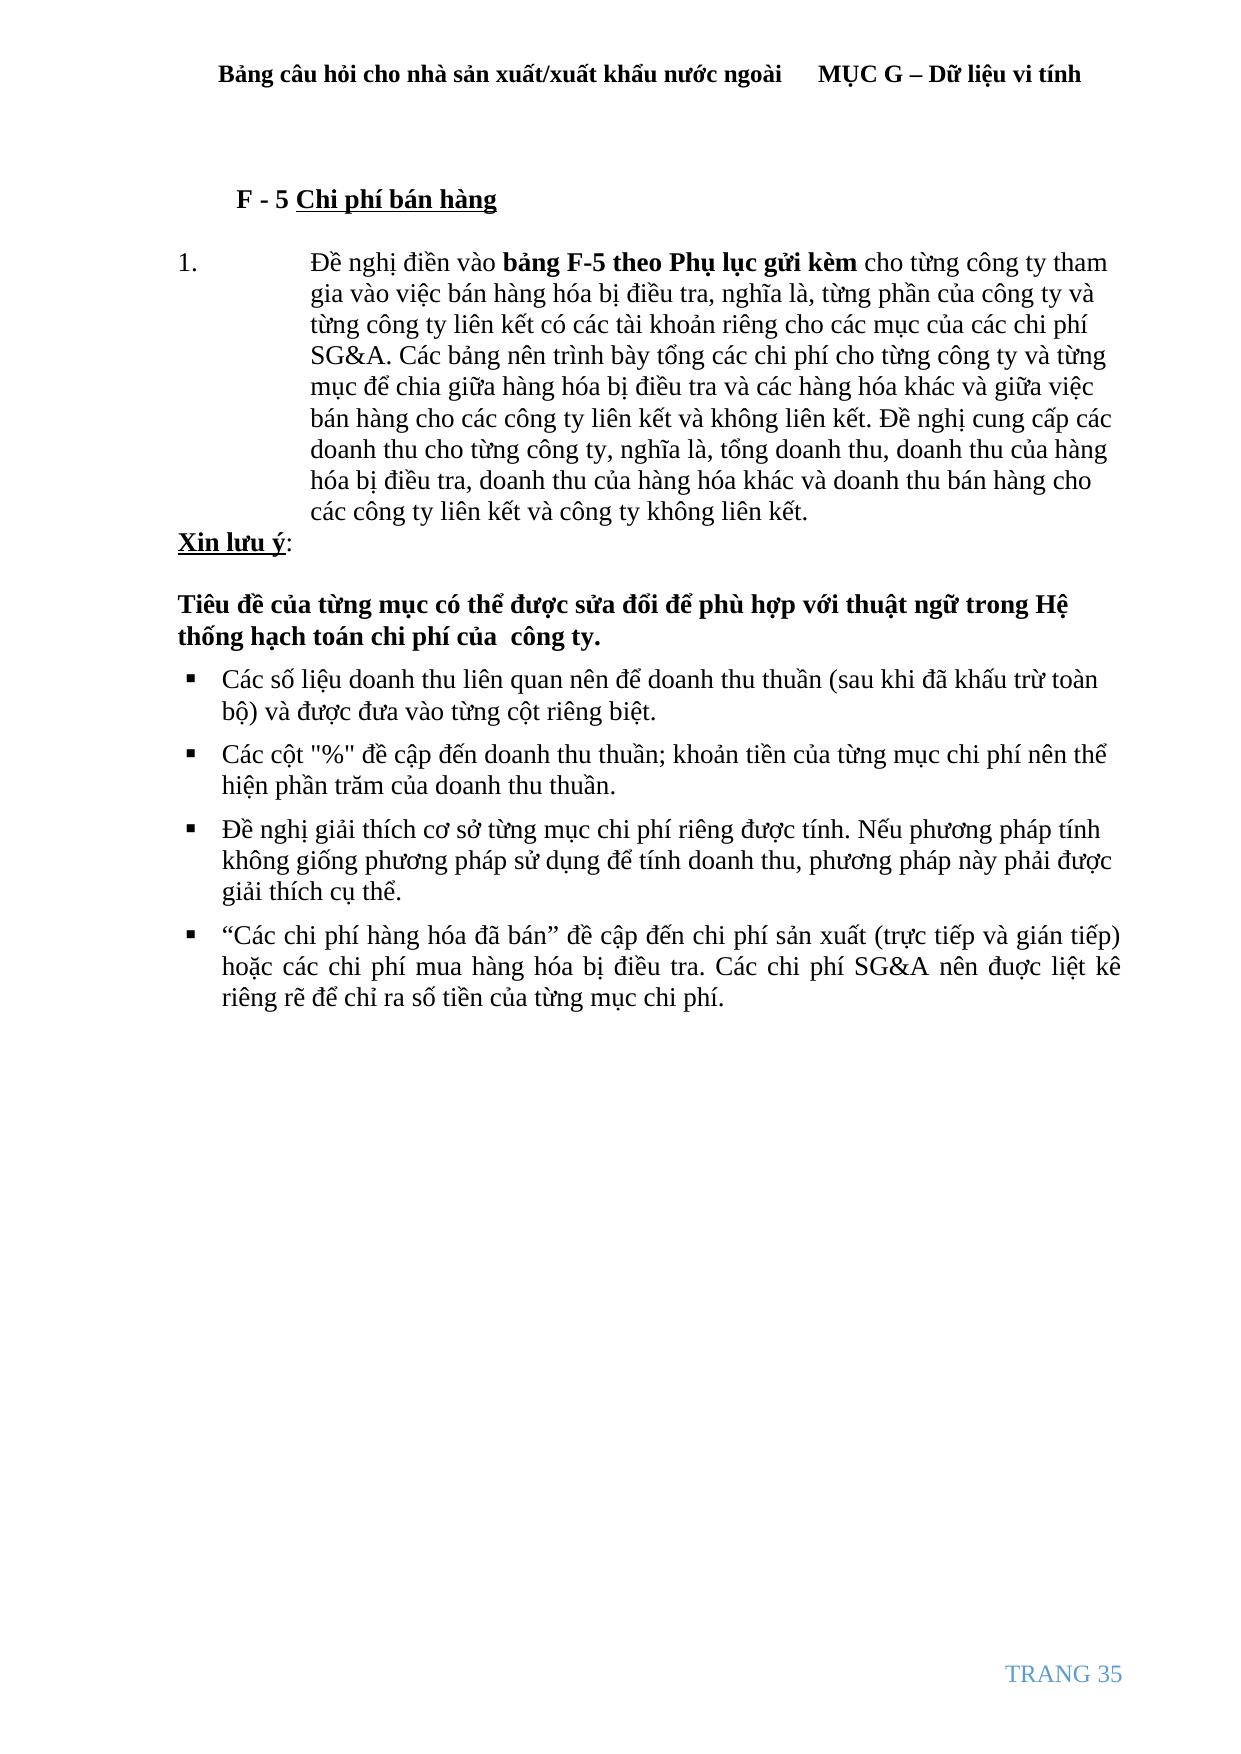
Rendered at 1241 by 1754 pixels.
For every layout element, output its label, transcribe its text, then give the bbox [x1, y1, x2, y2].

list Đề nghị giải thích cơ sở từng mục chi phí riêng được tính. Nếu phương pháp tính không giống phương pháp sử dụng để tính doanh thu, phương pháp này phải được giải thích cụ thể. [184, 813, 1122, 907]
text Tiêu đề của từng mục có thể được sửa đổi để phù hợp với thuật ngữ trong Hệ thống hạch toán chi phí của công ty. [177, 588, 1122, 651]
text F - 5 Chi phí bán hàng [236, 184, 1122, 215]
list Các số liệu doanh thu liên quan nên để doanh thu thuần (sau khi đã khấu trừ toàn bộ) và được đưa vào từng cột riêng biệt. [184, 663, 1122, 726]
list Đề nghị điền vào bảng F-5 theo Phụ lục gửi kèm cho từng công ty tham gia vào việc bán hàng hóa bị điều tra, nghĩa là, từng phần của công ty và từng công ty liên kết có các tài khoản riêng cho các mục của các chi phí SG&A. Các bảng nên trình bày tổng các chi phí cho từng công ty và từng mục để chia giữa hàng hóa bị điều tra và các hàng hóa khác và giữa việc bán hàng cho các công ty liên kết và không liên kết. Đề nghị cung cấp các doanh thu cho từng công ty, nghĩa là, tổng doanh thu, doanh thu của hàng hóa bị điều tra, doanh thu của hàng hóa khác và doanh thu bán hàng cho các công ty liên kết và công ty không liên kết. [177, 246, 1122, 526]
list Các cột "%" đề cập đến doanh thu thuần; khoản tiền của từng mục chi phí nên thể hiện phần trăm của doanh thu thuần. [184, 738, 1122, 801]
list “Các chi phí hàng hóa đã bán” đề cập đến chi phí sản xuất (trực tiếp và gián tiếp) hoặc các chi phí mua hàng hóa bị điều tra. Các chi phí SG&A nên đuợc liệt kê riêng rẽ để chỉ ra số tiền của từng mục chi phí. [184, 919, 1122, 1013]
text Xin lưu ý: [177, 526, 1122, 557]
